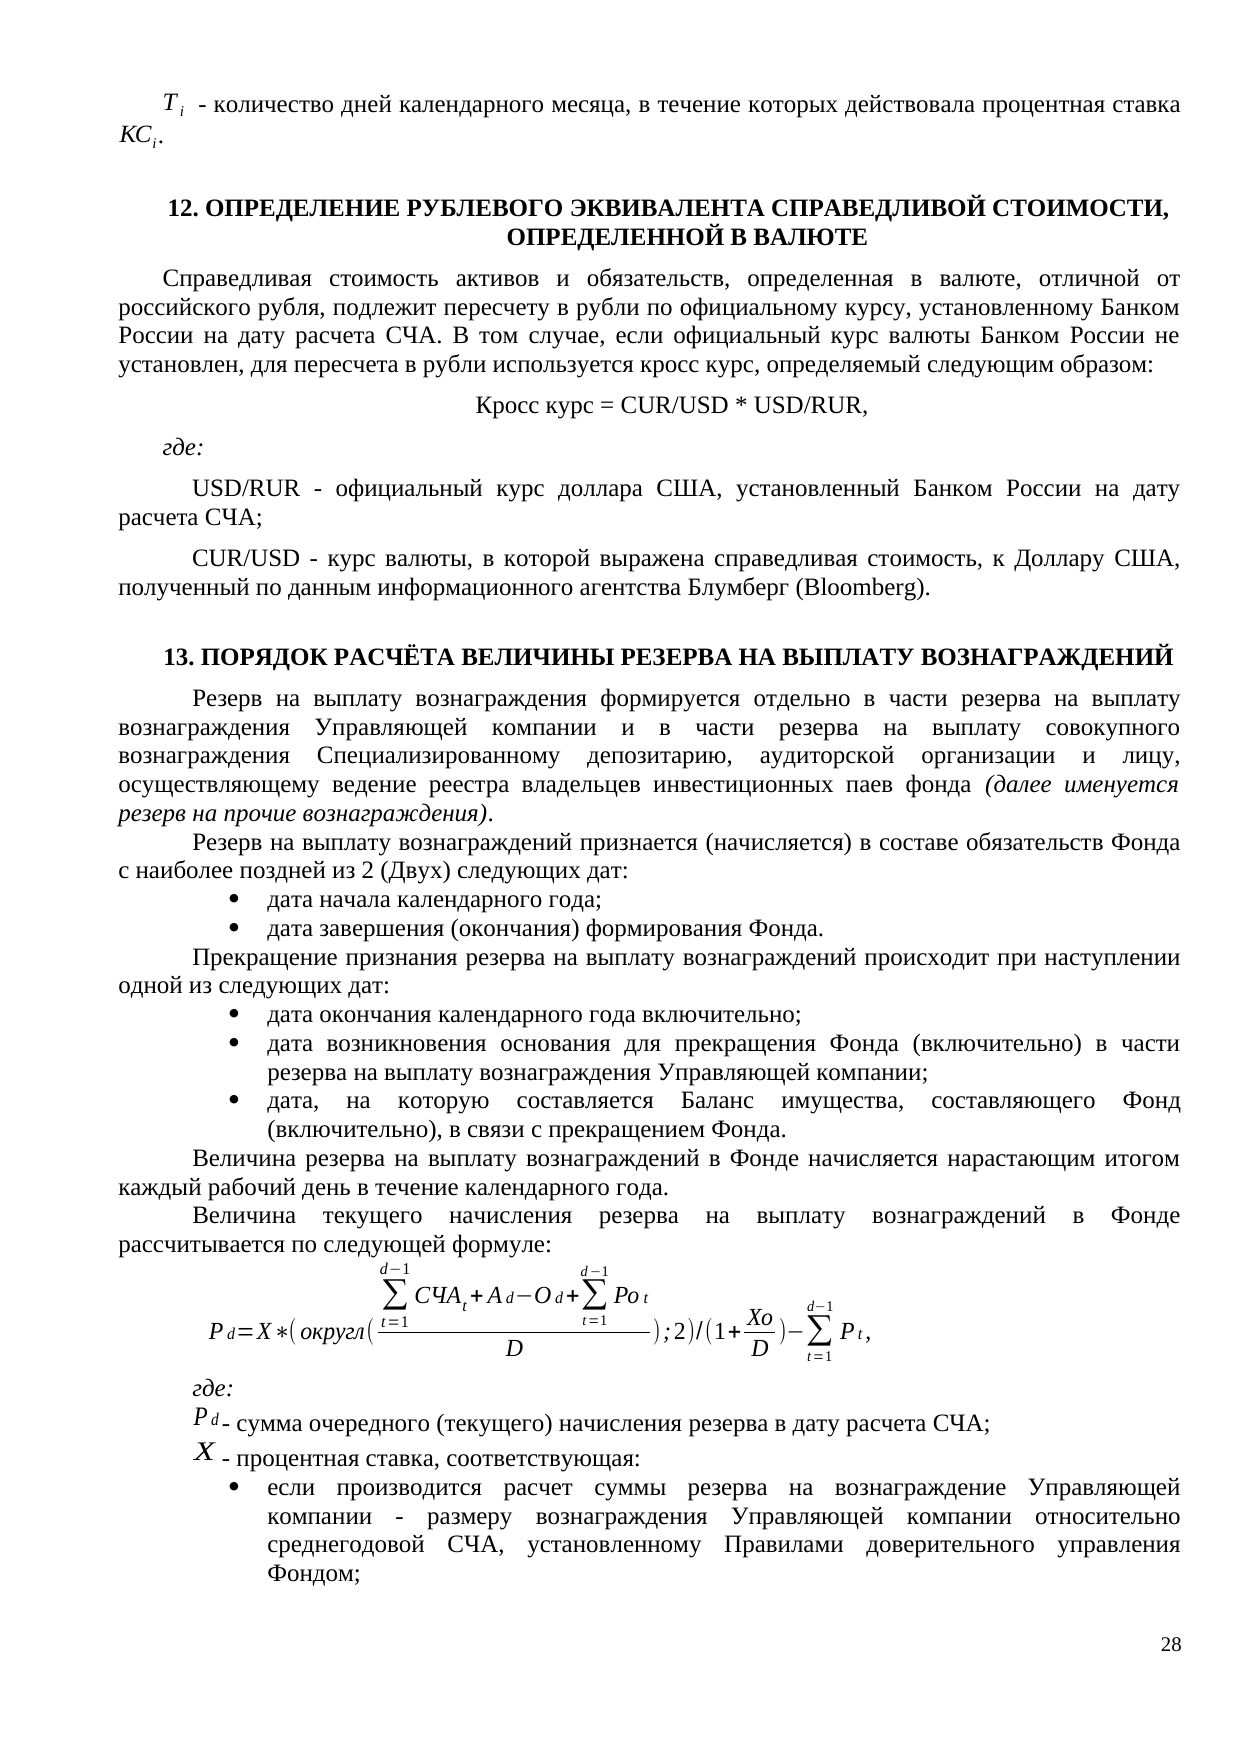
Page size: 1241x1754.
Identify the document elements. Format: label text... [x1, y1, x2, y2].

list если производится расчет суммы резерва на вознаграждение Управляющей компании - размеру вознаграждения Управляющей компании относительно среднегодовой СЧА, установленному Правилами доверительного управления Фондом; [229, 1472, 1181, 1587]
list ОПРЕДЕЛЕНИЕ РУБЛЕВОГО ЭКВИВАЛЕНТА СПРАВЕДЛИВОЙ СТОИМОСТИ, ОПРЕДЕЛЕННОЙ В ВАЛЮТЕ [156, 193, 1181, 251]
text Кросс курс = CUR/USD * USD/RUR, [118, 391, 1181, 419]
list дата начала календарного года; [229, 884, 1181, 913]
list ПОРЯДОК РАСЧЁТА ВЕЛИЧИНЫ РЕЗЕРВА НА ВЫПЛАТУ ВОЗНАГРАЖДЕНИЙ [156, 642, 1181, 671]
list Величина текущего начисления резерва на выплату вознаграждений в Фонде рассчитывается по следующей формуле: [118, 1201, 1181, 1258]
text где: [118, 432, 1181, 461]
list где: [118, 1373, 1181, 1402]
text Справедливая стоимость активов и обязательств, определенная в валюте, отличной от российского рубля, подлежит пересчету в рубли по официальному курсу, установленному Банком России на дату расчета СЧА. В том случае, если официальный курс валюты Банком России не установлен, для пересчета в рубли используется кросс курс, определяемый следующим образом: [118, 263, 1181, 378]
list дата завершения (окончания) формирования Фонда. [229, 913, 1181, 942]
list Прекращение признания резерва на выплату вознаграждений происходит при наступлении одной из следующих дат: [118, 942, 1181, 999]
list - сумма очередного (текущего) начисления резерва в дату расчета СЧА; [118, 1402, 1181, 1437]
list дата, на которую составляется Баланс имущества, составляющего Фонд (включительно), в связи с прекращением Фонда. [229, 1086, 1181, 1143]
text - количество дней календарного месяца, в течение которых действовала процентная ставка . [118, 89, 1181, 152]
list дата возникновения основания для прекращения Фонда (включительно) в части резерва на выплату вознаграждения Управляющей компании; [229, 1028, 1181, 1086]
text USD/RUR - официальный курс доллара США, установленный Банком России на дату расчета СЧА; [118, 473, 1181, 531]
list Резерв на выплату вознаграждений признается (начисляется) в составе обязательств Фонда с наиболее поздней из 2 (Двух) следующих дат: [118, 827, 1181, 884]
list Резерв на выплату вознаграждения формируется отдельно в части резерва на выплату вознаграждения Управляющей компании и в части резерва на выплату совокупного вознаграждения Специализированному депозитарию, аудиторской организации и лицу, осуществляющему ведение реестра владельцев инвестиционных паев фонда (далее именуется резерв на прочие вознаграждения). [118, 683, 1181, 827]
list Величина резерва на выплату вознаграждений в Фонде начисляется нарастающим итогом каждый рабочий день в течение календарного года. [118, 1143, 1181, 1201]
list - процентная ставка, соответствующая: [118, 1437, 1181, 1472]
list дата окончания календарного года включительно; [229, 999, 1181, 1028]
text CUR/USD - курс валюты, в которой выражена справедливая стоимость, к Доллару США, полученный по данным информационного агентства Блумберг (Bloomberg). [118, 543, 1181, 601]
